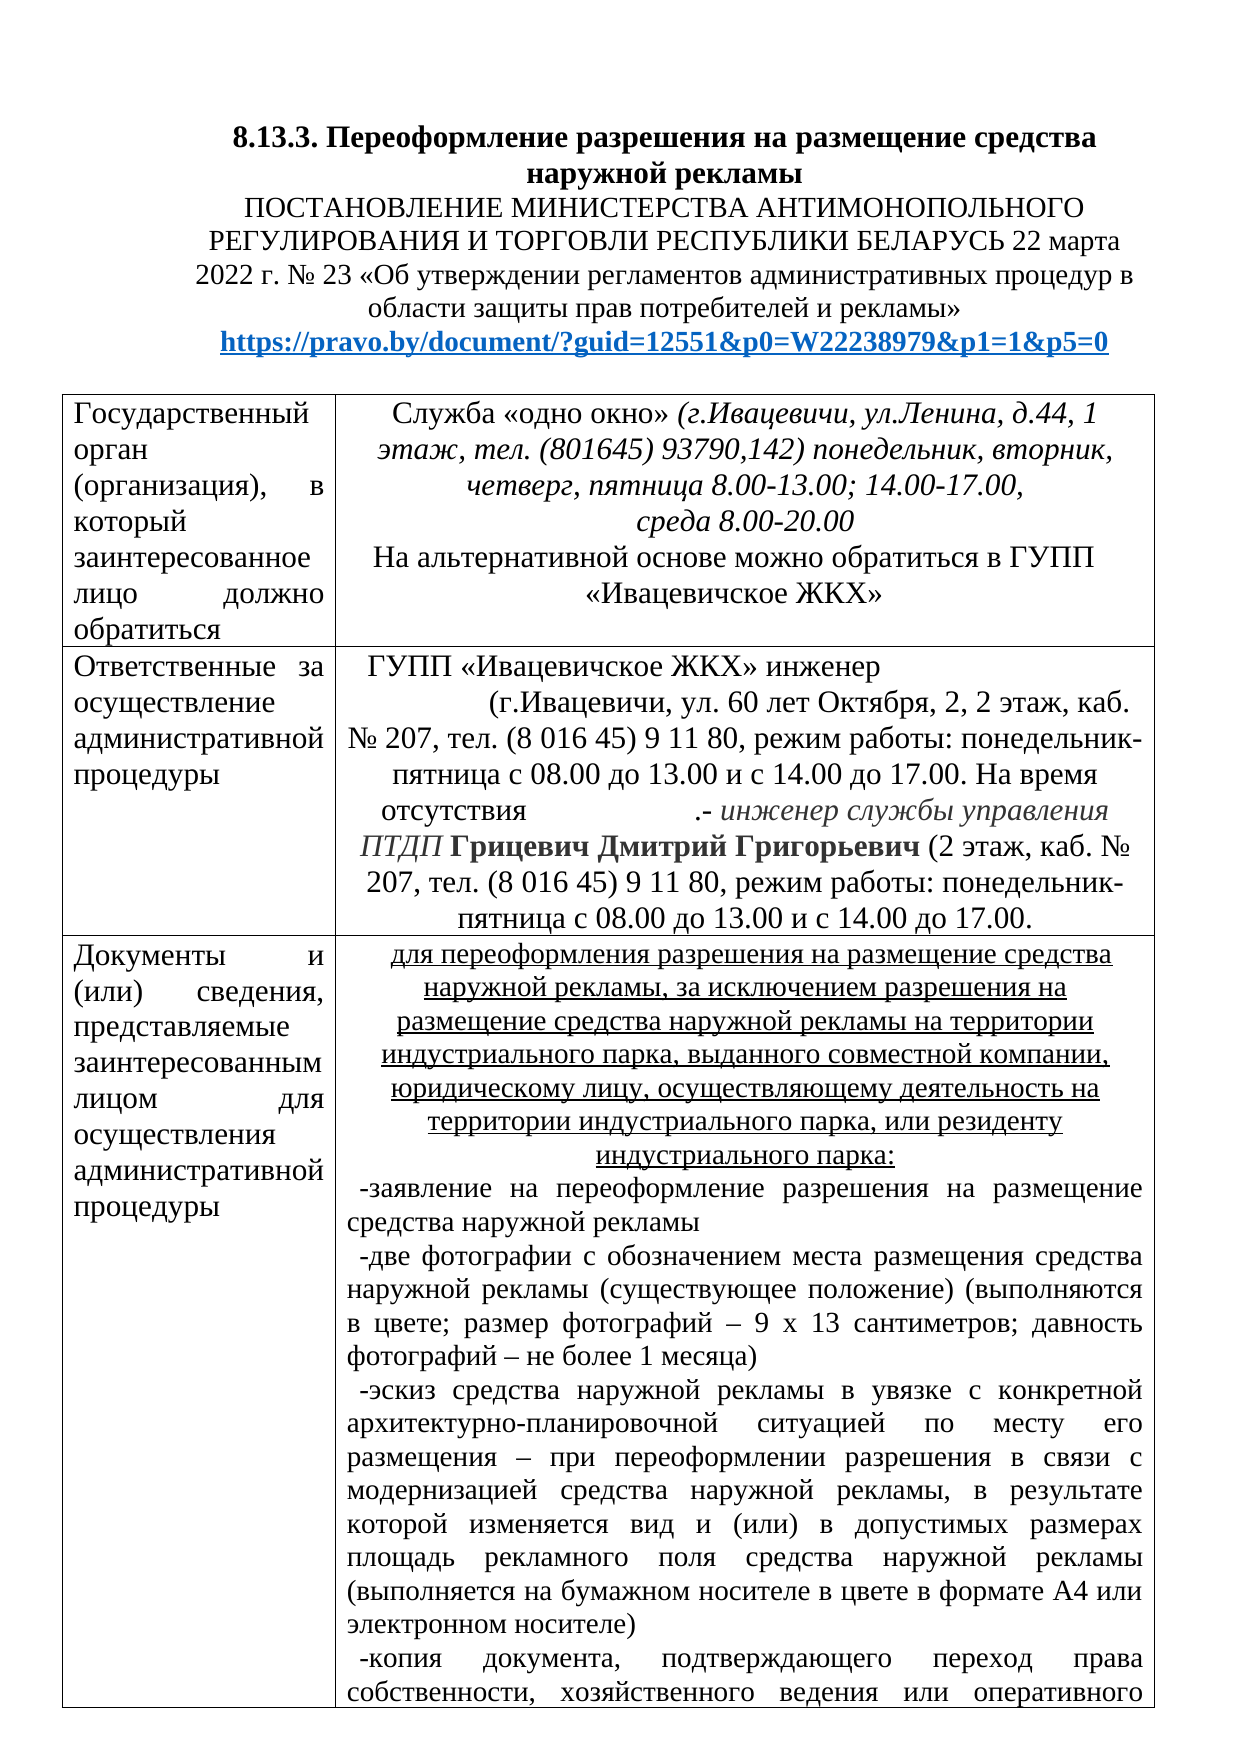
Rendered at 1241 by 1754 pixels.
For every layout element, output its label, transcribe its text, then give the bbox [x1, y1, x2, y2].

text 8.13.3. Переоформление разрешения на размещение средства наружной рекламы [177, 118, 1152, 190]
table_cell Ответственные за осуществление административной процедуры [63, 647, 335, 935]
table_header Служба «одно окно» (г.Ивацевичи, ул.Ленина, д.44, 1 этаж, тел. (801645) 93790,142) понедельник, вторник, четверг, пятница 8.00-13.00; 14.00-17.00, среда 8.00-20.00 На альтернативной основе можно обратиться в ГУПП «Ивацевичское ЖКХ» [336, 395, 1154, 646]
text https://pravo.by/document/?guid=12551&p0=W22238979&p1=1&p5=0 [177, 324, 1152, 358]
table_cell ГУПП «Ивацевичское ЖКХ» инженер Чайчиц Людмила Ивановна(г.Ивацевичи, ул. 60 лет Октября, 2, 2 этаж, каб. № 207, тел. (8 016 45) 9 11 80, режим работы: понедельник-пятница с 08.00 до 13.00 и с 14.00 до 17.00. На время отсутствия Чайчиц Л.И.- инженер службы управления ПТДП Грицевич Дмитрий Григорьевич (2 этаж, каб. № 207, тел. (8 016 45) 9 11 80, режим работы: понедельник-пятница с 08.00 до 13.00 и с 14.00 до 17.00. [336, 647, 1154, 935]
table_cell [63, 936, 335, 1707]
text ПОСТАНОВЛЕНИЕ МИНИСТЕРСТВА АНТИМОНОПОЛЬНОГО РЕГУЛИРОВАНИЯ И ТОРГОВЛИ РЕСПУБЛИКИ БЕЛАРУСЬ 22 марта 2022 г. № 23 «Об утверждении регламентов административных процедур в области защиты прав потребителей и рекламы» [177, 190, 1152, 324]
table_header Государственный орган (организация), в который заинтересованное лицо должно обратиться [63, 395, 335, 646]
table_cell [336, 936, 1154, 1707]
